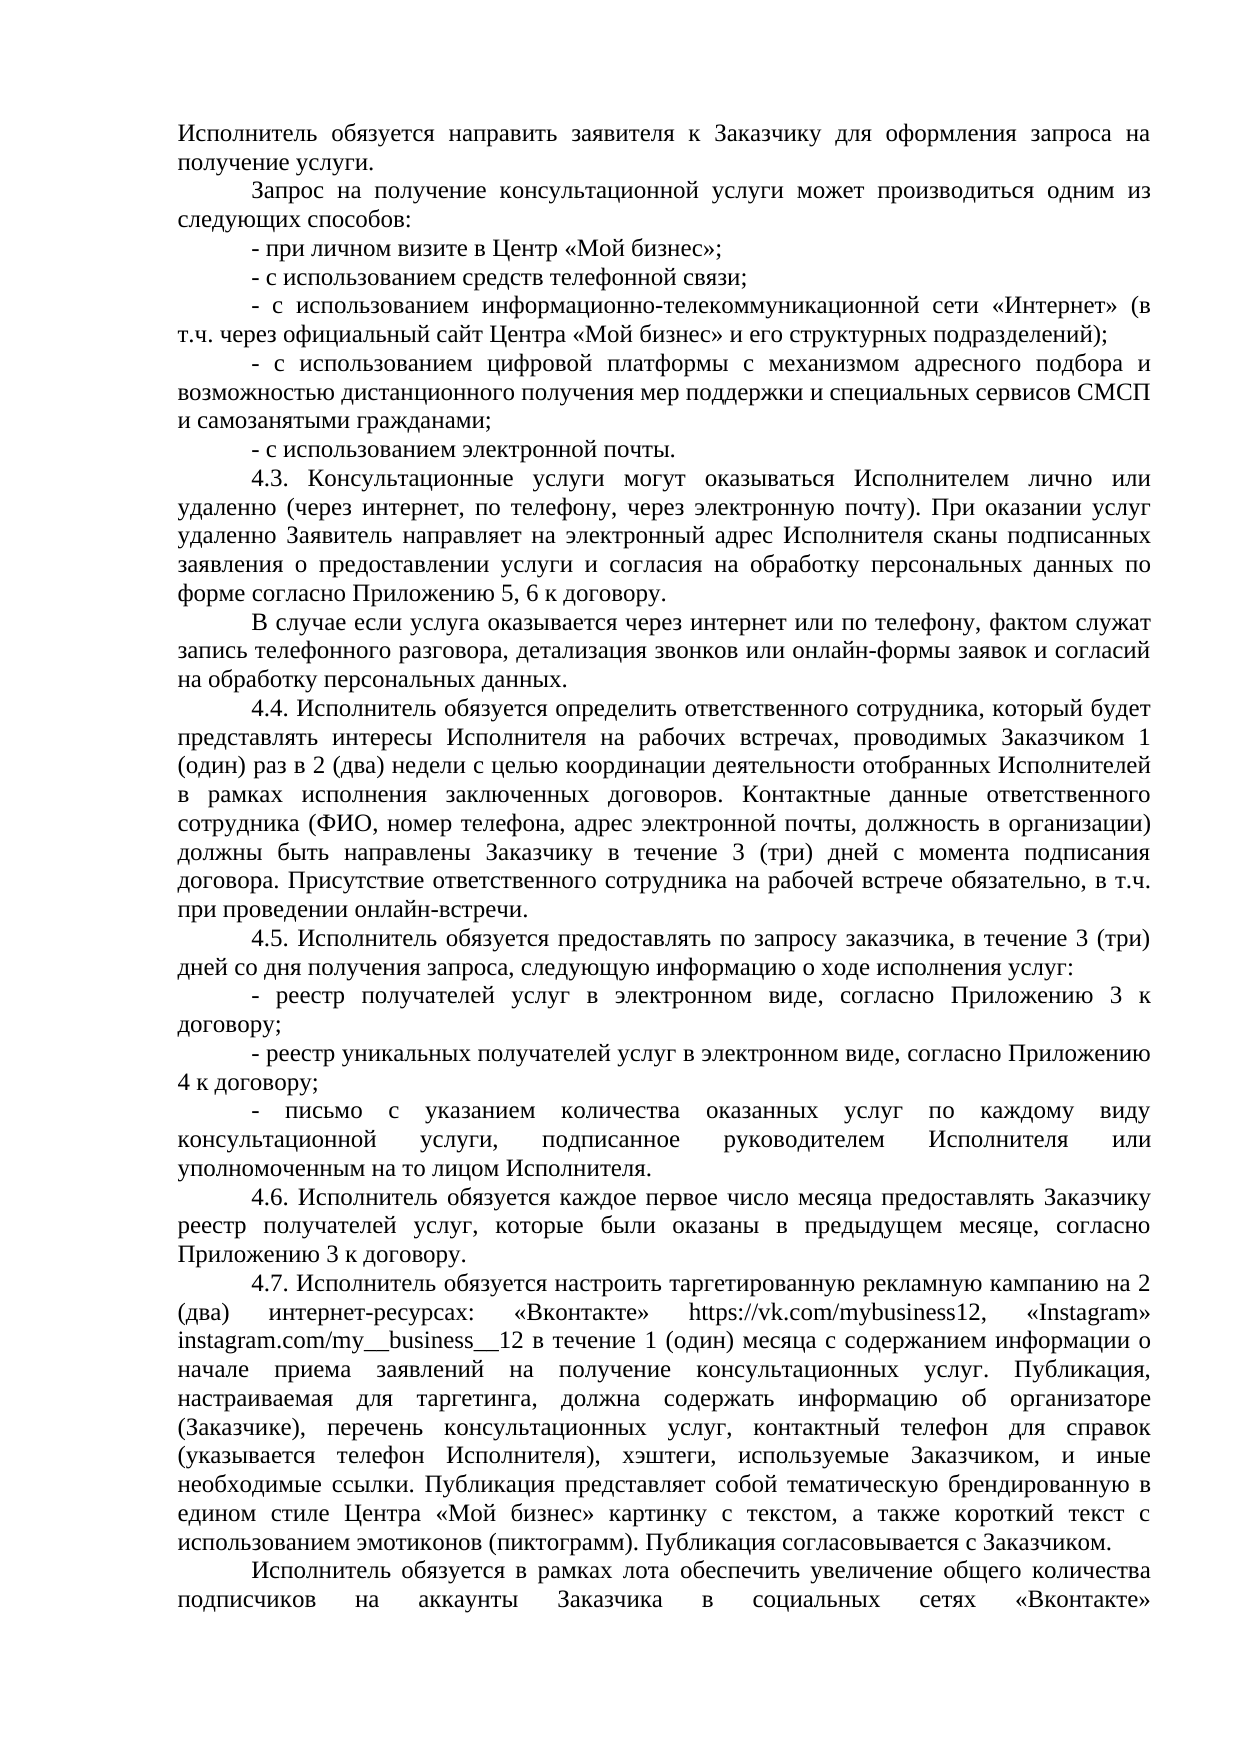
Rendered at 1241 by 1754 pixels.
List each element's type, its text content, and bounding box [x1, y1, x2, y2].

text - с использованием информационно-телекоммуникационной сети «Интернет» (в т.ч. через официальный сайт Центра «Мой бизнес» и его структурных подразделений); [177, 291, 1152, 348]
text 4.3. Консультационные услуги могут оказываться Исполнителем лично или удаленно (через интернет, по телефону, через электронную почту). При оказании услуг удаленно Заявитель направляет на электронный адрес Исполнителя сканы подписанных заявления о предоставлении услуги и согласия на обработку персональных данных по форме согласно Приложению 5, 6 к договору. [177, 463, 1152, 607]
text - с использованием средств телефонной связи; [177, 262, 1152, 291]
text - реестр уникальных получателей услуг в электронном виде, согласно Приложению 4 к договору; [177, 1038, 1152, 1096]
text 4.4. Исполнитель обязуется определить ответственного сотрудника, который будет представлять интересы Исполнителя на рабочих встречах, проводимых Заказчиком 1 (один) раз в 2 (два) недели с целью координации деятельности отобранных Исполнителей в рамках исполнения заключенных договоров. Контактные данные ответственного сотрудника (ФИО, номер телефона, адрес электронной почты, должность в организации) должны быть направлены Заказчику в течение 3 (три) дней с момента подписания договора. Присутствие ответственного сотрудника на рабочей встрече обязательно, в т.ч. при проведении онлайн-встречи. [177, 693, 1152, 923]
text - при личном визите в Центр «Мой бизнес»; [177, 233, 1152, 262]
text 4.7. Исполнитель обязуется настроить таргетированную рекламную кампанию на 2 (два) интернет-ресурсах: «Вконтакте» https://vk.com/mybusiness12, «Instagram» instagram.com/my__business__12 в течение 1 (один) месяца с содержанием информации о начале приема заявлений на получение консультационных услуг. Публикация, настраиваемая для таргетинга, должна содержать информацию об организаторе (Заказчике), перечень консультационных услуг, контактный телефон для справок (указывается телефон Исполнителя), хэштеги, используемые Заказчиком, и иные необходимые ссылки. Публикация представляет собой тематическую брендированную в едином стиле Центра «Мой бизнес» картинку с текстом, а также короткий текст с использованием эмотиконов (пиктограмм). Публикация согласовывается с Заказчиком. [177, 1268, 1152, 1556]
text - с использованием цифровой платформы с механизмом адресного подбора и возможностью дистанционного получения мер поддержки и специальных сервисов СМСП и самозанятыми гражданами; [177, 348, 1152, 434]
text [177, 118, 1152, 176]
text 4.5. Исполнитель обязуется предоставлять по запросу заказчика, в течение 3 (три) дней со дня получения запроса, следующую информацию о ходе исполнения услуг: [177, 923, 1152, 981]
text - с использованием электронной почты. [177, 434, 1152, 463]
text - письмо с указанием количества оказанных услуг по каждому виду консультационной услуги, подписанное руководителем Исполнителя или уполномоченным на то лицом Исполнителя. [177, 1096, 1152, 1182]
text - реестр получателей услуг в электронном виде, согласно Приложению 3 к договору; [177, 981, 1152, 1038]
text 4.6. Исполнитель обязуется каждое первое число месяца предоставлять Заказчику реестр получателей услуг, которые были оказаны в предыдущем месяце, согласно Приложению 3 к договору. [177, 1182, 1152, 1268]
text Запрос на получение консультационной услуги может производиться одним из следующих способов: [177, 176, 1152, 233]
text В случае если услуга оказывается через интернет или по телефону, фактом служат запись телефонного разговора, детализация звонков или онлайн-формы заявок и согласий на обработку персональных данных. [177, 607, 1152, 693]
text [177, 1556, 1152, 1613]
